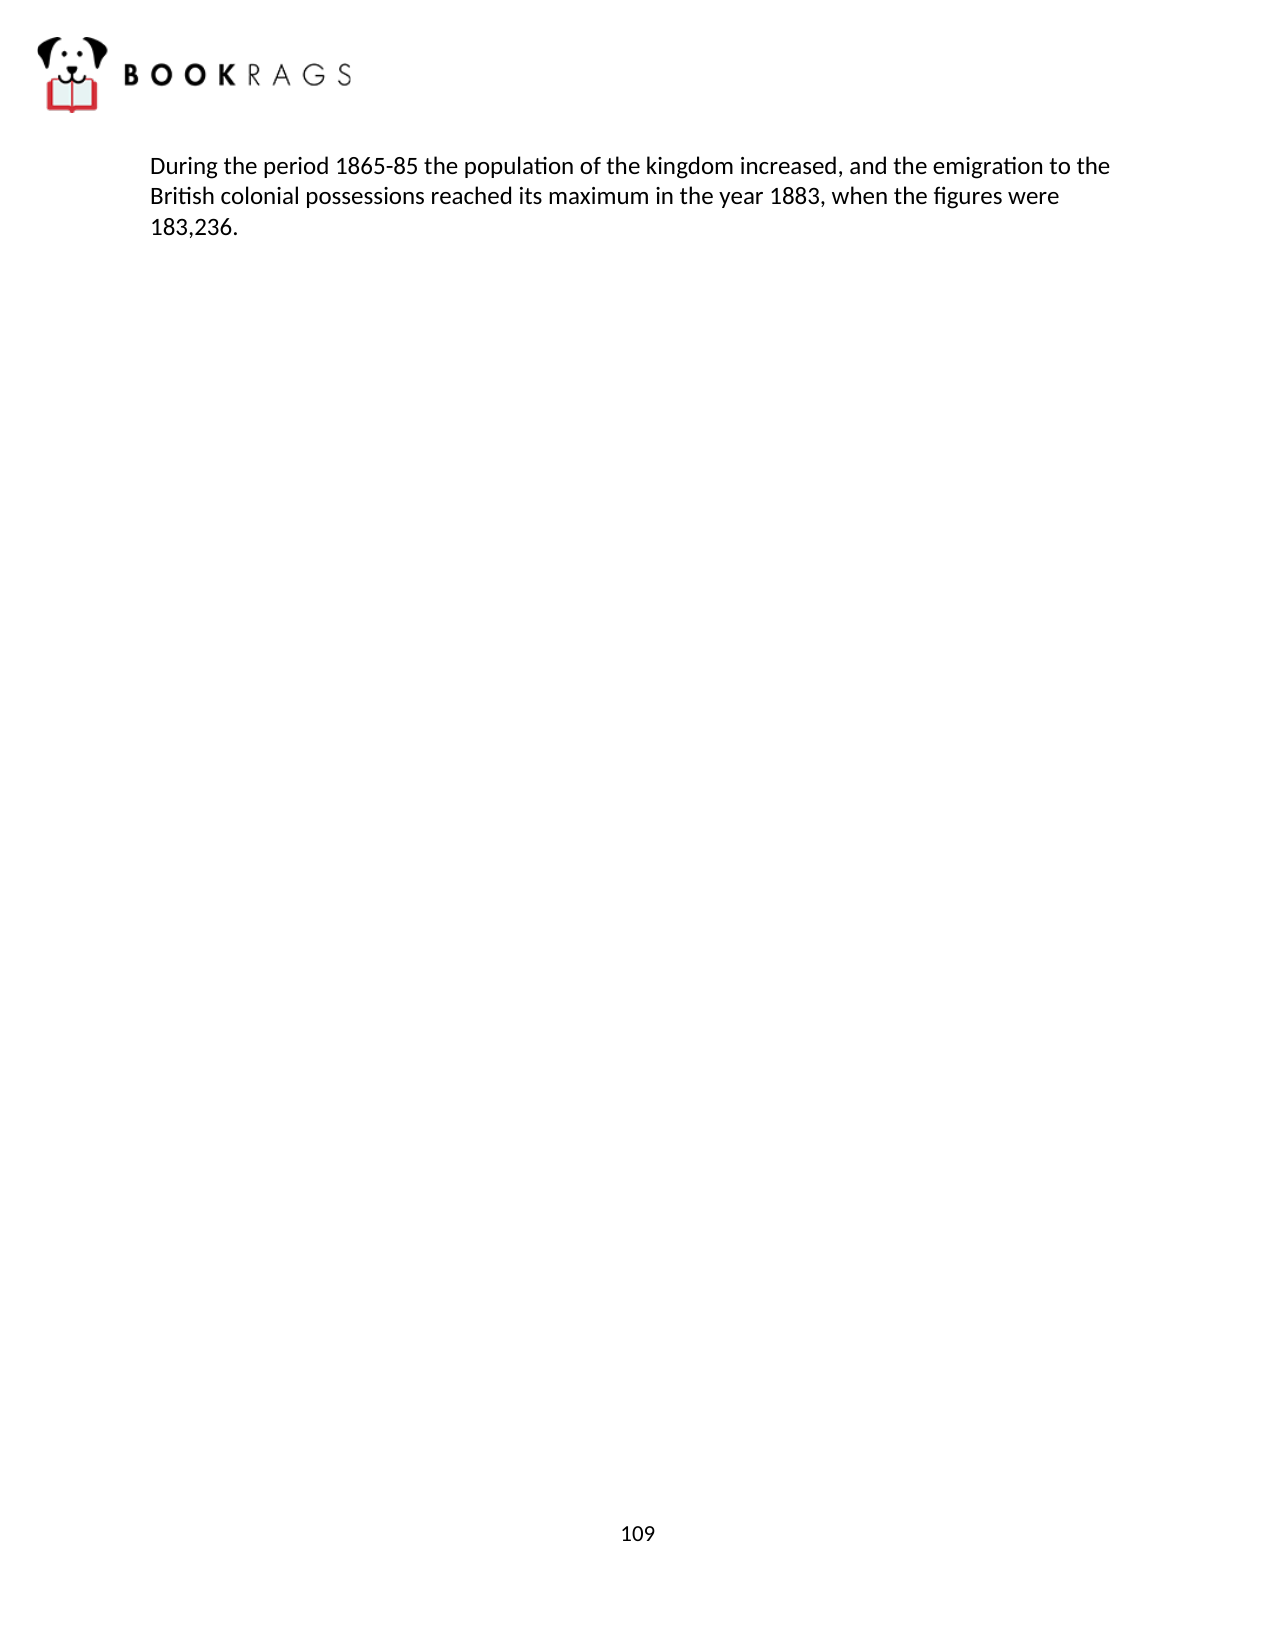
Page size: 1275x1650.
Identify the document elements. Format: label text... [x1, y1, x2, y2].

text During the period 1865-85 the population of the kingdom increased, and the emigration to the British colonial possessions reached its maximum in the year 1883, when the figures were 183,236. [150, 150, 1125, 242]
picture [37, 37, 351, 113]
